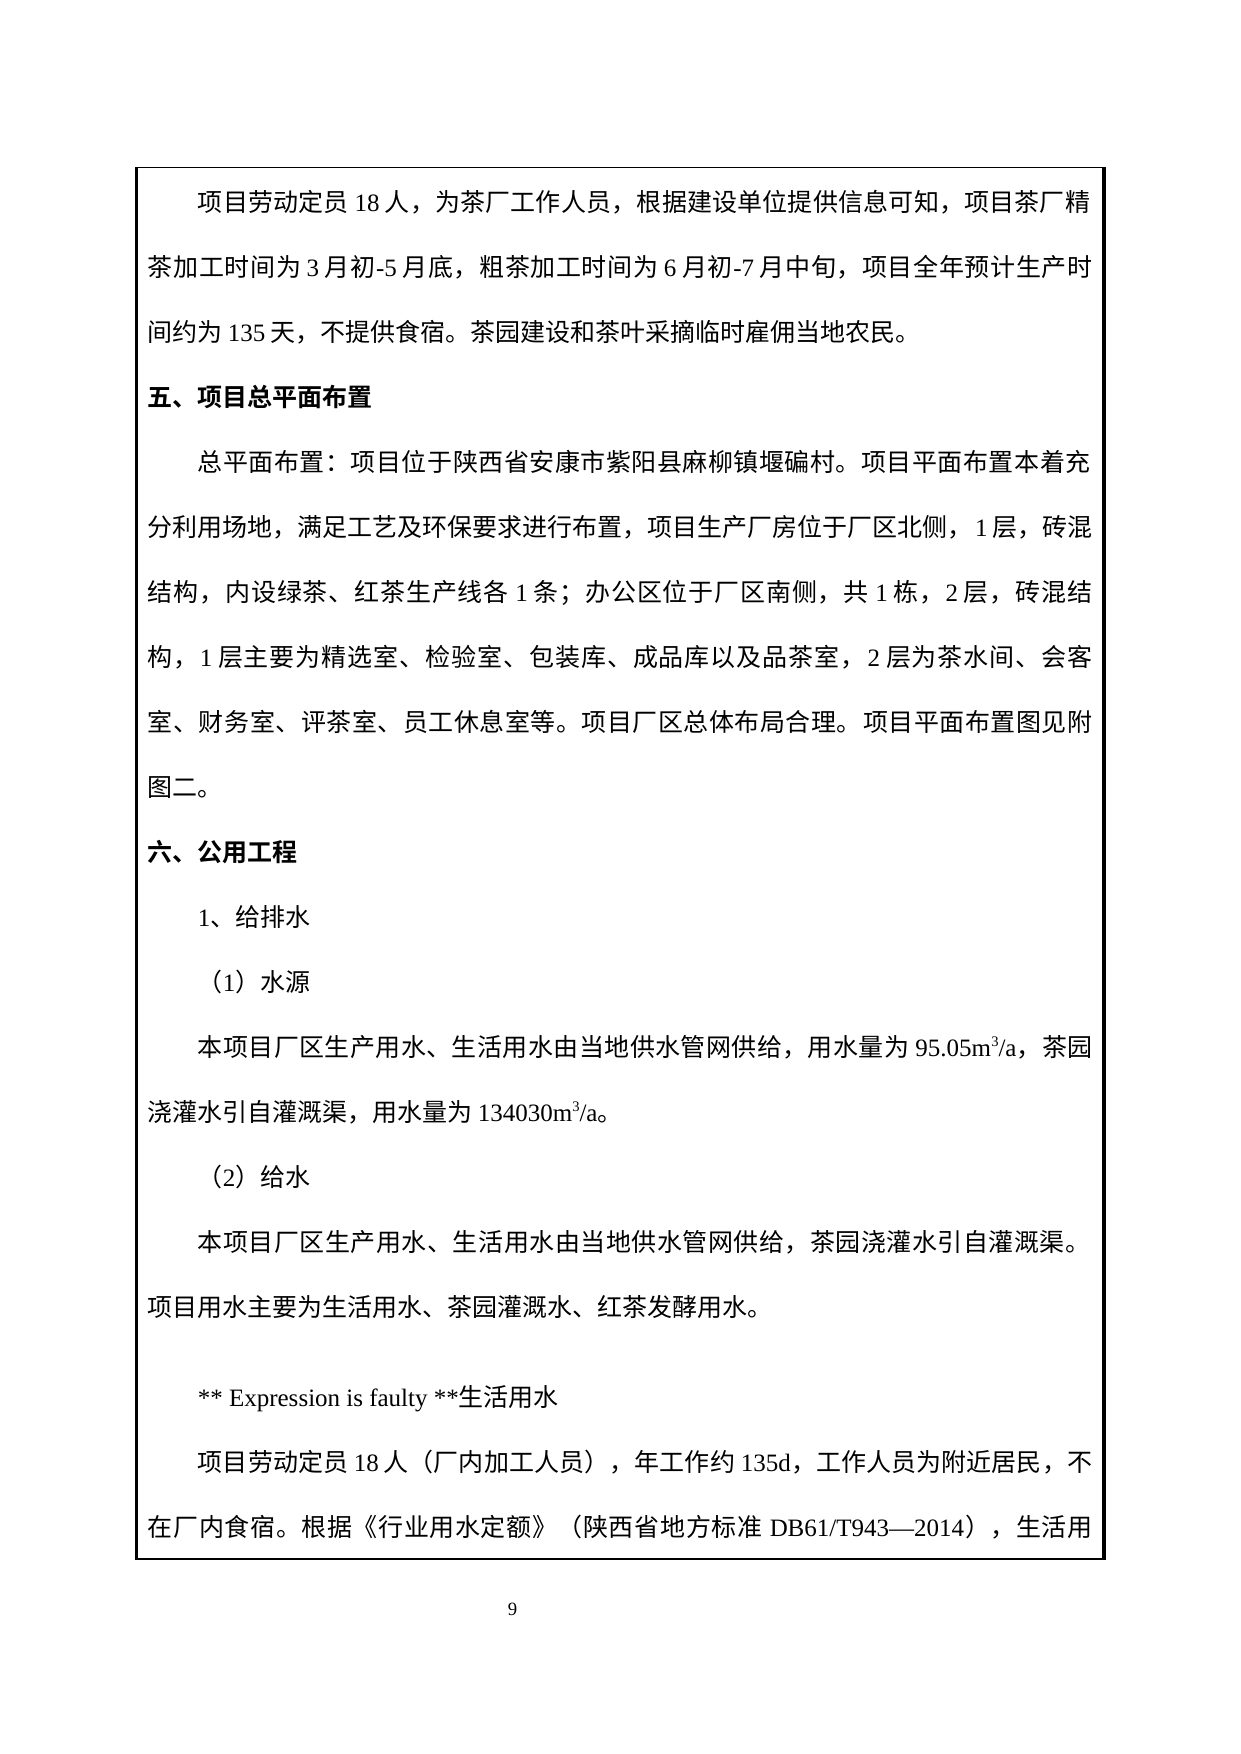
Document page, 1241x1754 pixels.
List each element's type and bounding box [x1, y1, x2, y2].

table_cell [138, 168, 1102, 1558]
